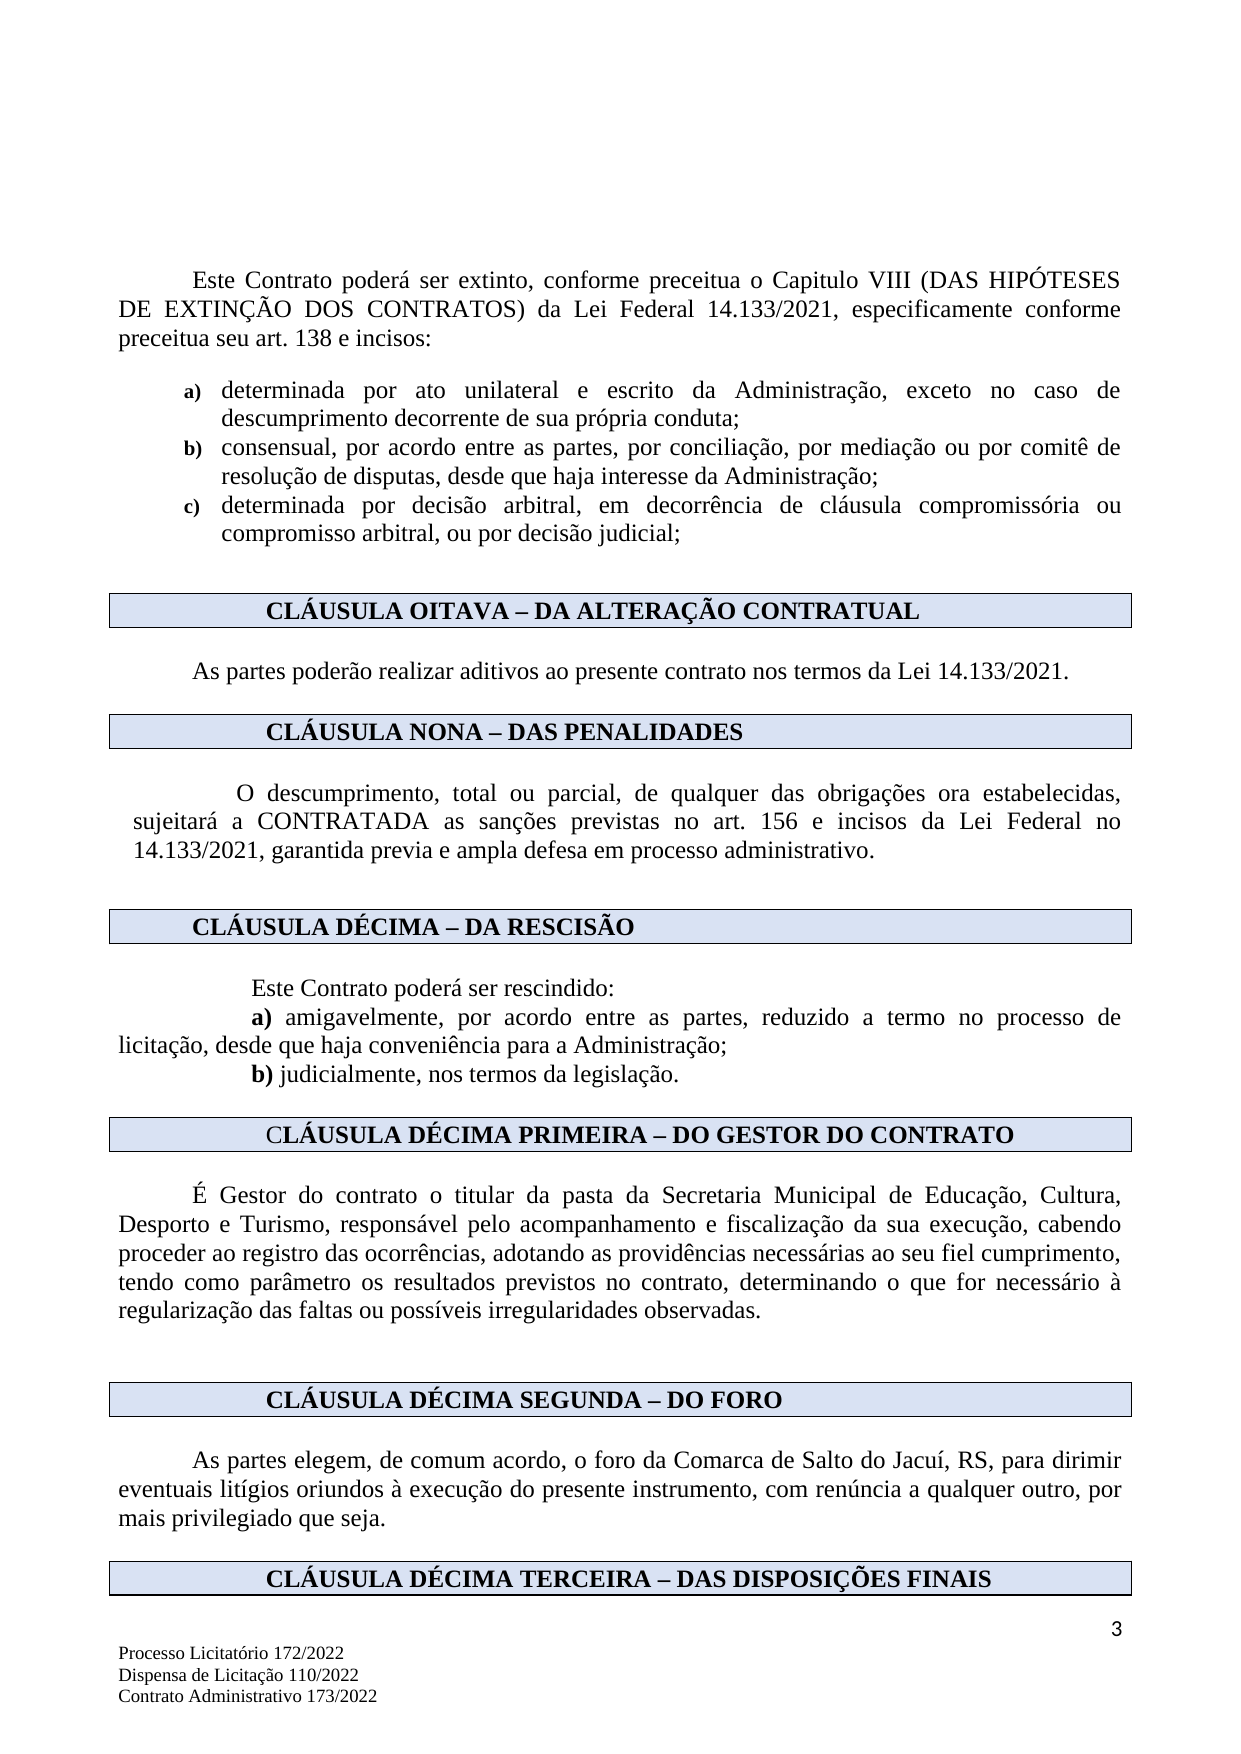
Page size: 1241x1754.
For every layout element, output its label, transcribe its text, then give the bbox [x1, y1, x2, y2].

text CLÁUSULA OITAVA – DA ALTERAÇÃO CONTRATUAL [110, 594, 1131, 627]
list determinada por decisão arbitral, em decorrência de cláusula compromissória ou compromisso arbitral, ou por decisão judicial; [184, 490, 1122, 547]
text Este Contrato poderá ser extinto, conforme preceitua o Capitulo VIII (DAS HIPÓTESES DE EXTINÇÃO DOS CONTRATOS) da Lei Federal 14.133/2021, especificamente conforme preceitua seu art. 138 e incisos: [118, 265, 1122, 351]
list determinada por ato unilateral e escrito da Administração, exceto no caso de descumprimento decorrente de sua própria conduta; [184, 375, 1122, 432]
text É Gestor do contrato o titular da pasta da Secretaria Municipal de Educação, Cultura, Desporto e Turismo, responsável pelo acompanhamento e fiscalização da sua execução, cabendo proceder ao registro das ocorrências, adotando as providências necessárias ao seu fiel cumprimento, tendo como parâmetro os resultados previstos no contrato, determinando o que for necessário à regularização das faltas ou possíveis irregularidades observadas. [118, 1181, 1122, 1324]
text CLÁUSULA DÉCIMA SEGUNDA – DO FORO [110, 1383, 1131, 1416]
text CLÁUSULA DÉCIMA – DA RESCISÃO [110, 910, 1131, 943]
text CLÁUSULA NONA – DAS PENALIDADES [110, 715, 1131, 748]
text O descumprimento, total ou parcial, de qualquer das obrigações ora estabelecidas, sujeitará a CONTRATADA as sanções previstas no art. 156 e incisos da Lei Federal no 14.133/2021, garantida previa e ampla defesa em processo administrativo. [133, 778, 1122, 864]
text As partes elegem, de comum acordo, o foro da Comarca de Salto do Jacuí, RS, para dirimir eventuais litígios oriundos à execução do presente instrumento, com renúncia a qualquer outro, por mais privilegiado que seja. [118, 1446, 1122, 1532]
list consensual, por acordo entre as partes, por conciliação, por mediação ou por comitê de resolução de disputas, desde que haja interesse da Administração; [184, 432, 1122, 490]
text CLÁUSULA DÉCIMA TERCEIRA – DAS DISPOSIÇÕES FINAIS [110, 1562, 1131, 1594]
text a) amigavelmente, por acordo entre as partes, reduzido a termo no processo de licitação, desde que haja conveniência para a Administração; [118, 1002, 1122, 1059]
text Este Contrato poderá ser rescindido: [118, 973, 1122, 1002]
text b) judicialmente, nos termos da legislação. [118, 1059, 1122, 1088]
text CLÁUSULA DÉCIMA PRIMEIRA – DO GESTOR DO CONTRATO [110, 1118, 1131, 1151]
text As partes poderão realizar aditivos ao presente contrato nos termos da Lei 14.133/2021. [118, 656, 1122, 685]
